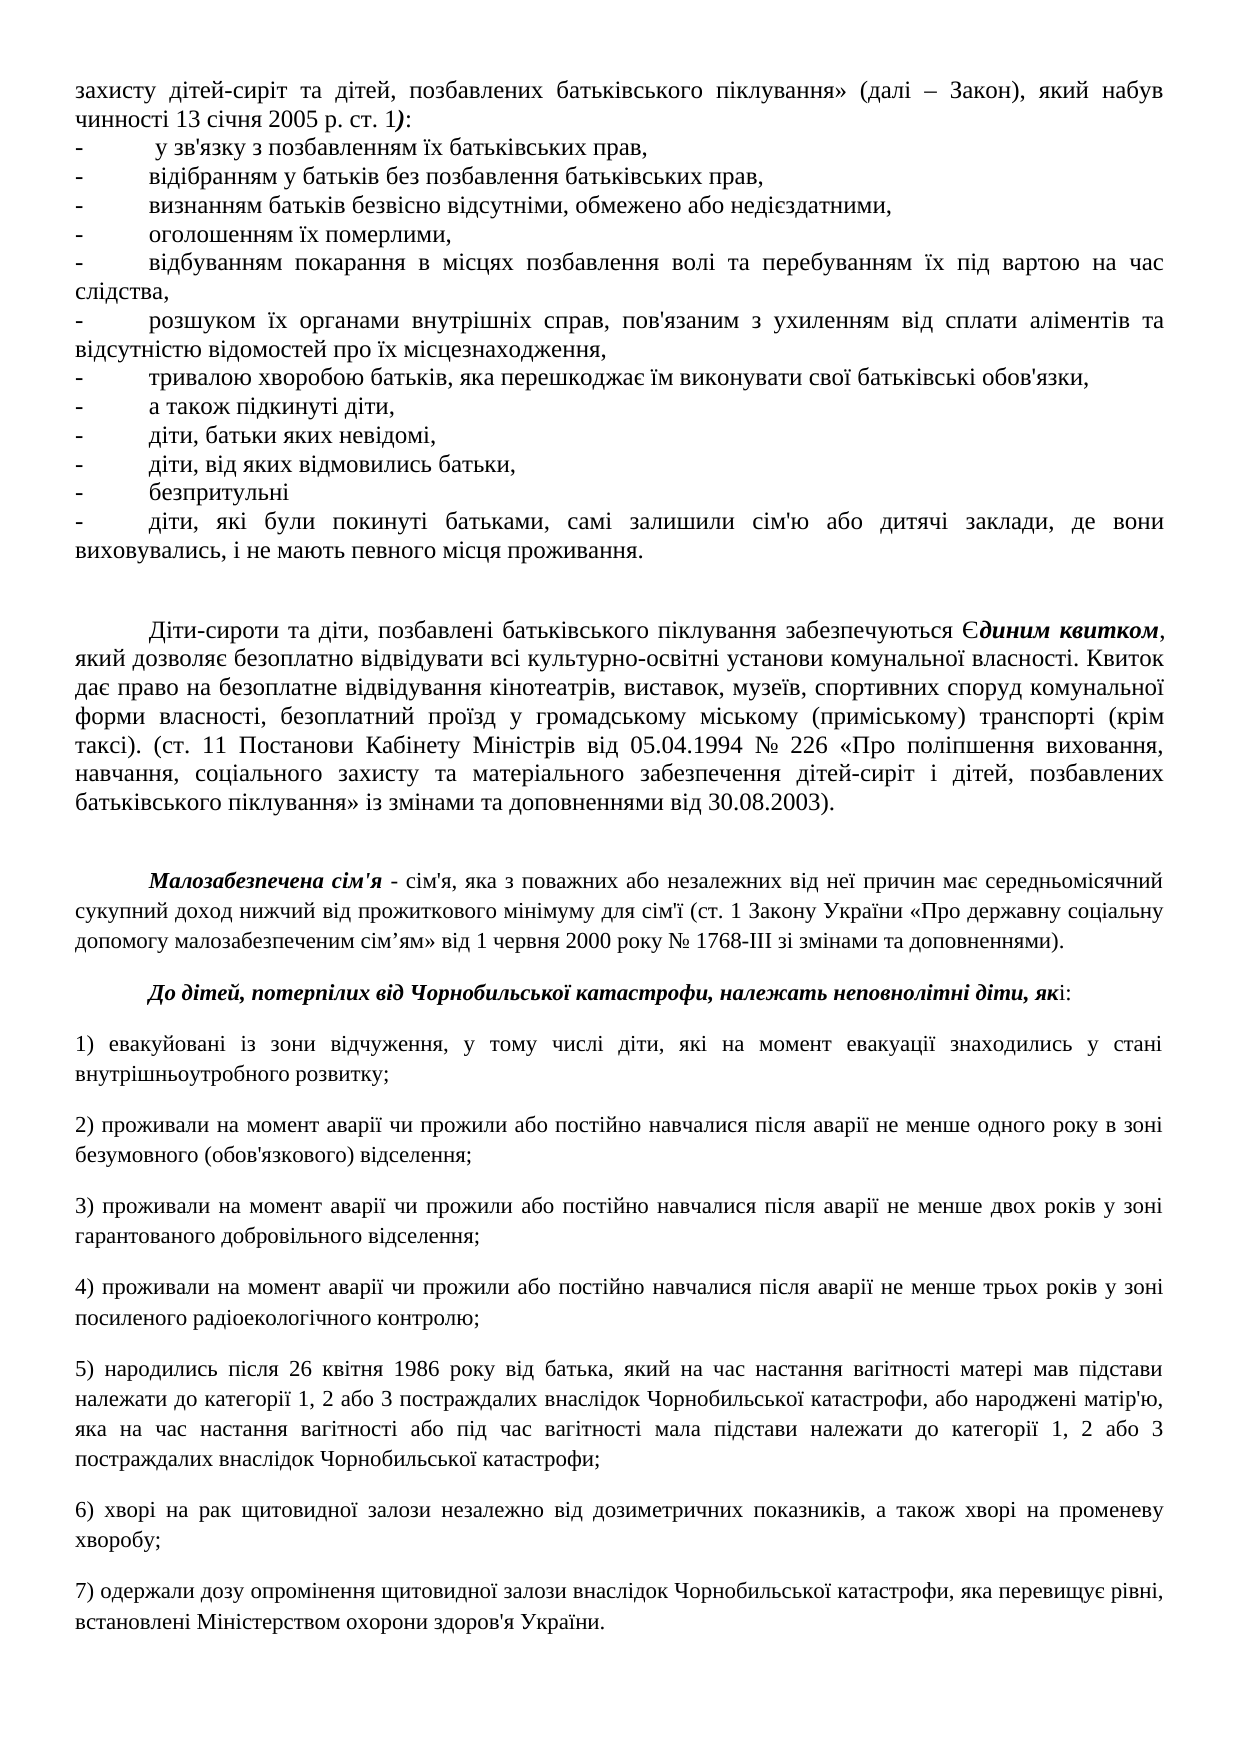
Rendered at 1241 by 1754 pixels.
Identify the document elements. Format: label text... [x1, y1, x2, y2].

list у зв'язку з позбавленням їх батьківських прав, [75, 132, 1165, 161]
text 5) народились після 26 квітня 1986 року від батька, який на час настання вагітності матері мав підстави належати до категорії 1, 2 або 3 постраждалих внаслідок Чорнобильської катастрофи, або народжені матір'ю, яка на час настання вагітності або під час вагітності мала підстави належати до категорії 1, 2 або 3 постраждалих внаслідок Чорнобильської катастрофи; [75, 1354, 1165, 1472]
list діти, від яких відмовились батьки, [75, 449, 1165, 477]
text 4) проживали на момент аварії чи прожили або постійно навчалися після аварії не менше трьох років у зоні посиленого радіоекологічного контролю; [75, 1273, 1165, 1330]
text До дітей, потерпілих від Чорнобильської катастрофи, належать неповнолітні діти, які: [75, 978, 1165, 1005]
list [75, 75, 1165, 132]
list відібранням у батьків без позбавлення батьківських прав, [75, 161, 1165, 190]
list визнанням батьків безвісно відсутніми, обмежено або недієздатними, [75, 190, 1165, 219]
list а також підкинуті діти, [75, 391, 1165, 420]
list тривалою хворобою батьків, яка перешкоджає їм виконувати свої батьківські обов'язки, [75, 362, 1165, 391]
list Діти-сироти та діти, позбавлені батьківського піклування забезпечуються Єдиним квитком, який дозволяє безоплатно відвідувати всі культурно-освітні установи комунальної власності. Квиток дає право на безоплатне відвідування кінотеатрів, виставок, музеїв, спортивних споруд комунальної форми власності, безоплатний проїзд у громадському міському (приміському) транспорті (крім таксі). (ст. 11 Постанови Кабінету Міністрів від 05.04.1994 № 226 «Про поліпшення виховання, навчання, соціального захисту та матеріального забезпечення дітей-сиріт і дітей, позбавлених батьківського піклування» із змінами та доповненнями від 30.08.2003). [75, 615, 1165, 816]
text 7) одержали дозу опромінення щитовидної залози внаслідок Чорнобильської катастрофи, яка перевищує рівні, встановлені Міністерством охорони здоров'я України. [75, 1577, 1165, 1634]
list безпритульні [75, 477, 1165, 506]
text 6) хворі на рак щитовидної залози незалежно від дозиметричних показників, а також хворі на променеву хворобу; [75, 1496, 1165, 1553]
text 2) проживали на момент аварії чи прожили або постійно навчалися після аварії не менше одного року в зоні безумовного (обов'язкового) відселення; [75, 1111, 1165, 1167]
list діти, батьки яких невідомі, [75, 420, 1165, 449]
list оголошенням їх померлими, [75, 219, 1165, 247]
text 1) евакуйовані із зони відчуження, у тому числі діти, які на момент евакуації знаходились у стані внутрішньоутробного розвитку; [75, 1029, 1165, 1086]
list діти, які були покинуті батьками, самі залишили сім'ю або дитячі заклади, де вони виховувались, і не мають певного місця проживання. [75, 506, 1165, 564]
text Малозабезпечена сім'я - сім'я, яка з поважних або незалежних від неї причин має середньомісячний сукупний доход нижчий від прожиткового мінімуму для сім'ї (ст. 1 Закону України «Про державну соціальну допомогу малозабезпеченим сім’ям» від 1 червня 2000 року № 1768-III зі змінами та доповненнями). [75, 867, 1165, 954]
list розшуком їх органами внутрішніх справ, пов'язаним з ухиленням від сплати аліментів та відсутністю відомостей про їх місцезнаходження, [75, 305, 1165, 362]
text 3) проживали на момент аварії чи прожили або постійно навчалися після аварії не менше двох років у зоні гарантованого добровільного відселення; [75, 1192, 1165, 1249]
list відбуванням покарання в місцях позбавлення волі та перебуванням їх під вартою на час слідства, [75, 247, 1165, 305]
